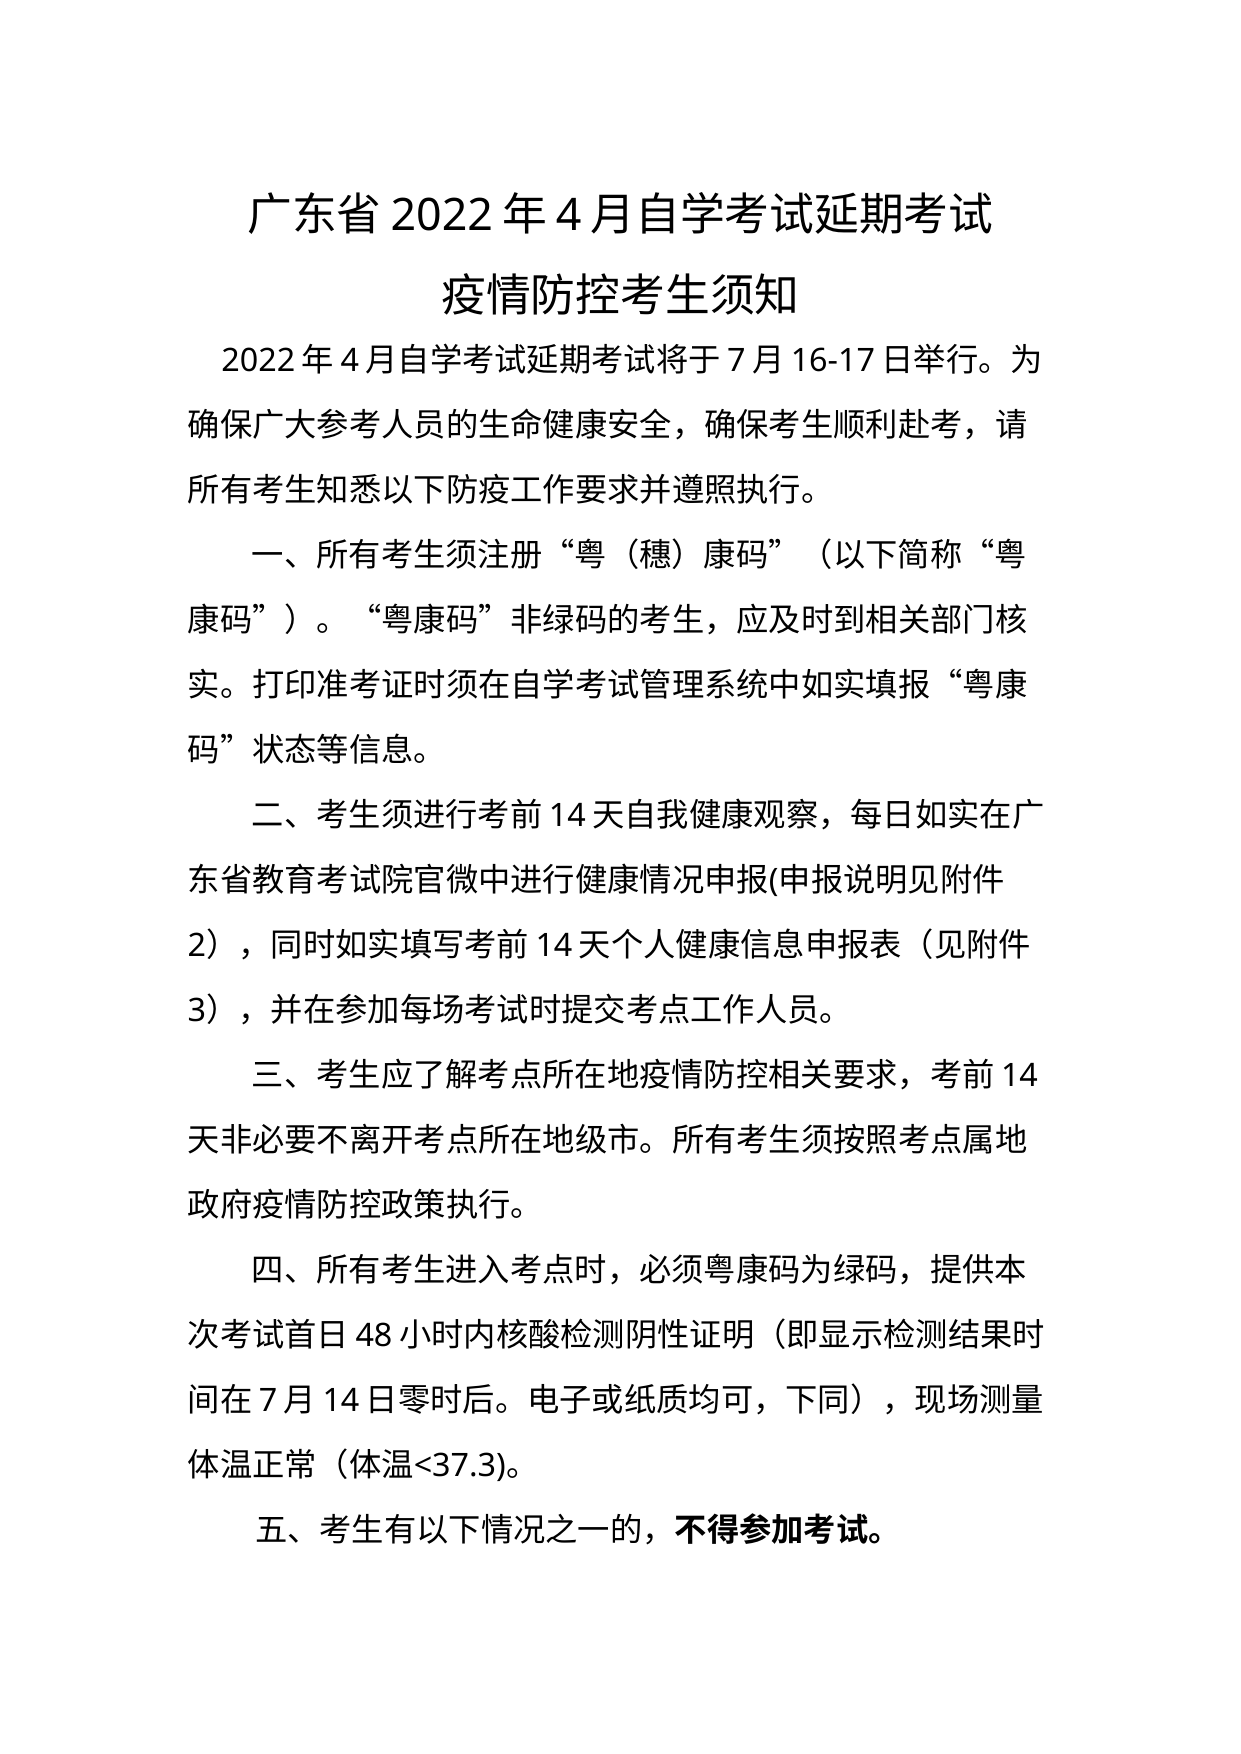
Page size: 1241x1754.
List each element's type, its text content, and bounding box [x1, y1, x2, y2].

text 2022年4月自学考试延期考试将于7月16-17日举行。为确保广大参考人员的生命健康安全，确保考生顺利赴考，请所有考生知悉以下防疫工作要求并遵照执行。 [187, 324, 1053, 519]
text 一、所有考生须注册“粤（穗）康码”（以下简称“粤康码”）。“粤康码”非绿码的考生，应及时到相关部门核实。打印准考证时须在自学考试管理系统中如实填报“粤康码”状态等信息。 [187, 519, 1053, 779]
text 二、考生须进行考前14天自我健康观察，每日如实在广东省教育考试院官微中进行健康情况申报(申报说明见附件2），同时如实填写考前14天个人健康信息申报表（见附件3），并在参加每场考试时提交考点工作人员。 [187, 779, 1053, 1039]
text 五、考生有以下情况之一的，不得参加考试。 [187, 1494, 1053, 1559]
text 广东省2022年4月自学考试延期考试 [187, 162, 1053, 259]
text 三、考生应了解考点所在地疫情防控相关要求，考前14天非必要不离开考点所在地级市。所有考生须按照考点属地政府疫情防控政策执行。 [187, 1039, 1053, 1234]
text 四、所有考生进入考点时，必须粤康码为绿码，提供本次考试首日48小时内核酸检测阴性证明（即显示检测结果时间在7月14日零时后。电子或纸质均可，下同），现场测量体温正常（体温<37.3)。 [187, 1234, 1053, 1494]
text 疫情防控考生须知 [187, 259, 1053, 324]
